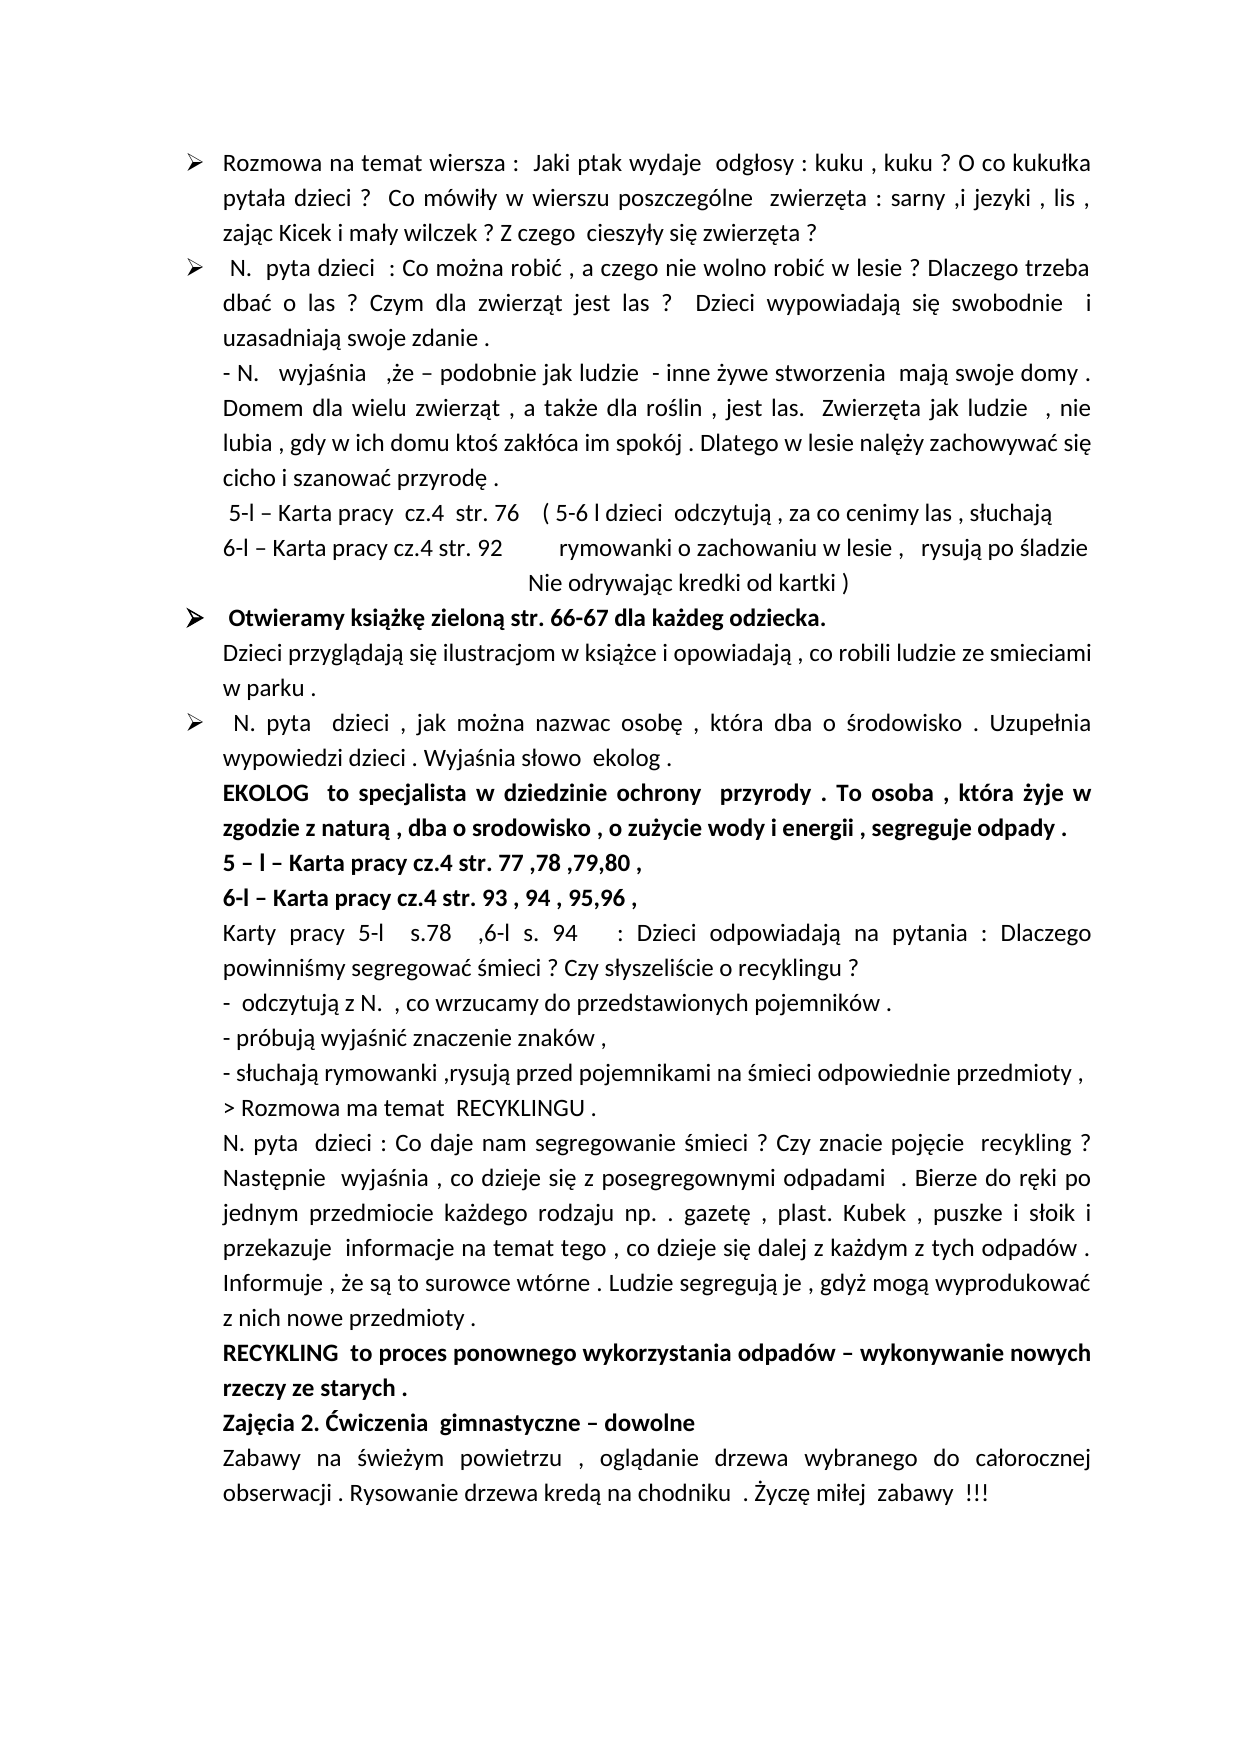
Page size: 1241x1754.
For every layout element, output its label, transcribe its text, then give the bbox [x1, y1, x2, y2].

list 5 – l – Karta pracy cz.4 str. 77 ,78 ,79,80 , [223, 848, 1093, 878]
list N. pyta dzieci , jak można nazwac osobę , która dba o środowisko . Uzupełnia wypowiedzi dzieci . Wyjaśnia słowo ekolog . [185, 708, 1093, 773]
list Karty pracy 5-l s.78 ,6-l s. 94 : Dzieci odpowiadają na pytania : Dlaczego powinniśmy segregować śmieci ? Czy słyszeliście o recyklingu ? [223, 918, 1093, 983]
list Nie odrywając kredki od kartki ) [223, 568, 1093, 598]
list - próbują wyjaśnić znaczenie znaków , [223, 1023, 1093, 1053]
list Zabawy na świeżym powietrzu , oglądanie drzewa wybranego do całorocznej obserwacji . Rysowanie drzewa kredą na chodniku . Życzę miłej zabawy !!! [223, 1443, 1093, 1508]
list - N. wyjaśnia ,że – podobnie jak ludzie - inne żywe stworzenia mają swoje domy . Domem dla wielu zwierząt , a także dla roślin , jest las. Zwierzęta jak ludzie , nie lubia , gdy w ich domu ktoś zakłóca im spokój . Dlatego w lesie nalęży zachowywać się cicho i szanować przyrodę . [223, 358, 1093, 493]
list Dzieci przyglądają się ilustracjom w książce i opowiadają , co robili ludzie ze smieciami w parku . [223, 638, 1093, 703]
list 6-l – Karta pracy cz.4 str. 92 rymowanki o zachowaniu w lesie , rysują po śladzie [223, 533, 1093, 563]
list Otwieramy książkę zieloną str. 66-67 dla każdeg odziecka. [185, 603, 1093, 633]
list > Rozmowa ma temat RECYKLINGU . [223, 1093, 1093, 1123]
list - odczytują z N. , co wrzucamy do przedstawionych pojemników . [223, 988, 1093, 1018]
list N. pyta dzieci : Co można robić , a czego nie wolno robić w lesie ? Dlaczego trzeba dbać o las ? Czym dla zwierząt jest las ? Dzieci wypowiadają się swobodnie i uzasadniają swoje zdanie . [185, 253, 1093, 353]
list Zajęcia 2. Ćwiczenia gimnastyczne – dowolne [223, 1408, 1093, 1438]
list EKOLOG to specjalista w dziedzinie ochrony przyrody . To osoba , która żyje w zgodzie z naturą , dba o srodowisko , o zużycie wody i energii , segreguje odpady . [223, 778, 1093, 843]
list 6-l – Karta pracy cz.4 str. 93 , 94 , 95,96 , [223, 883, 1093, 913]
list RECYKLING to proces ponownego wykorzystania odpadów – wykonywanie nowych rzeczy ze starych . [223, 1338, 1093, 1403]
list Rozmowa na temat wiersza : Jaki ptak wydaje odgłosy : kuku , kuku ? O co kukułka pytała dzieci ? Co mówiły w wierszu poszczególne zwierzęta : sarny ,i jezyki , lis , zając Kicek i mały wilczek ? Z czego cieszyły się zwierzęta ? [185, 148, 1093, 248]
list - słuchają rymowanki ,rysują przed pojemnikami na śmieci odpowiednie przedmioty , [223, 1058, 1093, 1088]
list 5-l – Karta pracy cz.4 str. 76 ( 5-6 l dzieci odczytują , za co cenimy las , słuchają [223, 498, 1093, 528]
list N. pyta dzieci : Co daje nam segregowanie śmieci ? Czy znacie pojęcie recykling ? Następnie wyjaśnia , co dzieje się z posegregownymi odpadami . Bierze do ręki po jednym przedmiocie każdego rodzaju np. . gazetę , plast. Kubek , puszke i słoik i przekazuje informacje na temat tego , co dzieje się dalej z każdym z tych odpadów . Informuje , że są to surowce wtórne . Ludzie segregują je , gdyż mogą wyprodukować z nich nowe przedmioty . [223, 1128, 1093, 1333]
